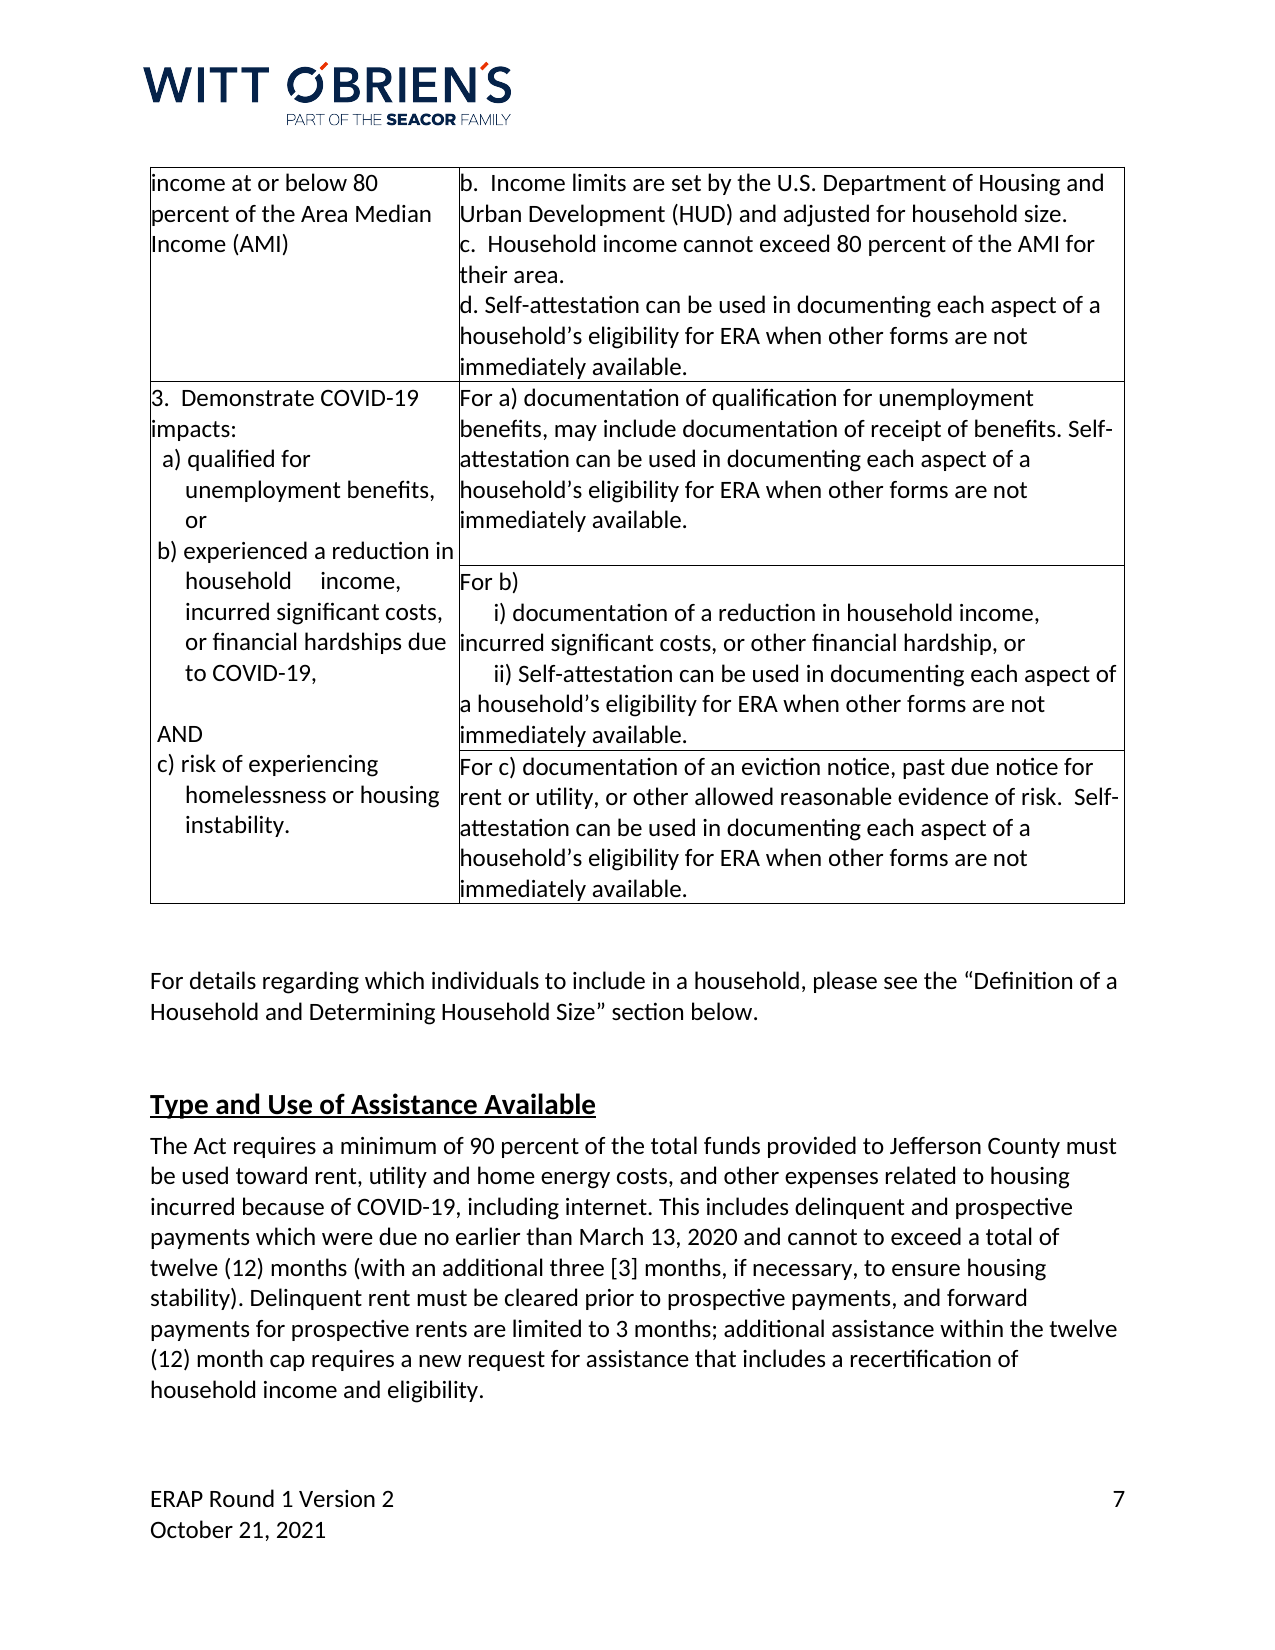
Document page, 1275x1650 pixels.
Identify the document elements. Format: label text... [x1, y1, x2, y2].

text For details regarding which individuals to include in a household, please see the “Definition of a Household and Determining Household Size” section below. [150, 965, 1125, 1026]
table_cell For b) i) documentation of a reduction in household income, incurred significant costs, or other financial hardship, or ii) Self-attestation can be used in documenting each aspect of a household’s eligibility for ERA when other forms are not immediately available. [460, 566, 1124, 749]
table_cell For c) documentation of an eviction notice, past due notice for rent or utility, or other allowed reasonable evidence of risk. Self-attestation can be used in documenting each aspect of a household’s eligibility for ERA when other forms are not immediately available. [460, 751, 1124, 903]
text The Act requires a minimum of 90 percent of the total funds provided to Jefferson County must be used toward rent, utility and home energy costs, and other expenses related to housing incurred because of COVID-19, including internet. This includes delinquent and prospective payments which were due no earlier than March 13, 2020 and cannot to exceed a total of twelve (12) months (with an additional three [3] months, if necessary, to ensure housing stability). Delinquent rent must be cleared prior to prospective payments, and forward payments for prospective rents are limited to 3 months; additional assistance within the twelve (12) month cap requires a new request for assistance that includes a recertification of household income and eligibility. [150, 1130, 1125, 1405]
table_cell For a) documentation of qualification for unemployment benefits, may include documentation of receipt of benefits. Self-attestation can be used in documenting each aspect of a household’s eligibility for ERA when other forms are not immediately available. [460, 382, 1124, 565]
table_cell 3. Demonstrate COVID-19 impacts: a) qualified for unemployment benefits, or b) experienced a reduction in household income, incurred significant costs, or financial hardships due to COVID-19, AND c) risk of experiencing homelessness or housing instability. [151, 382, 459, 903]
picture [112, 36, 542, 151]
table_cell 2. Have a total household income at or below 80 percent of the Area Median Income (AMI) [151, 168, 459, 381]
subtitle Type and Use of Assistance Available [150, 1086, 1125, 1122]
